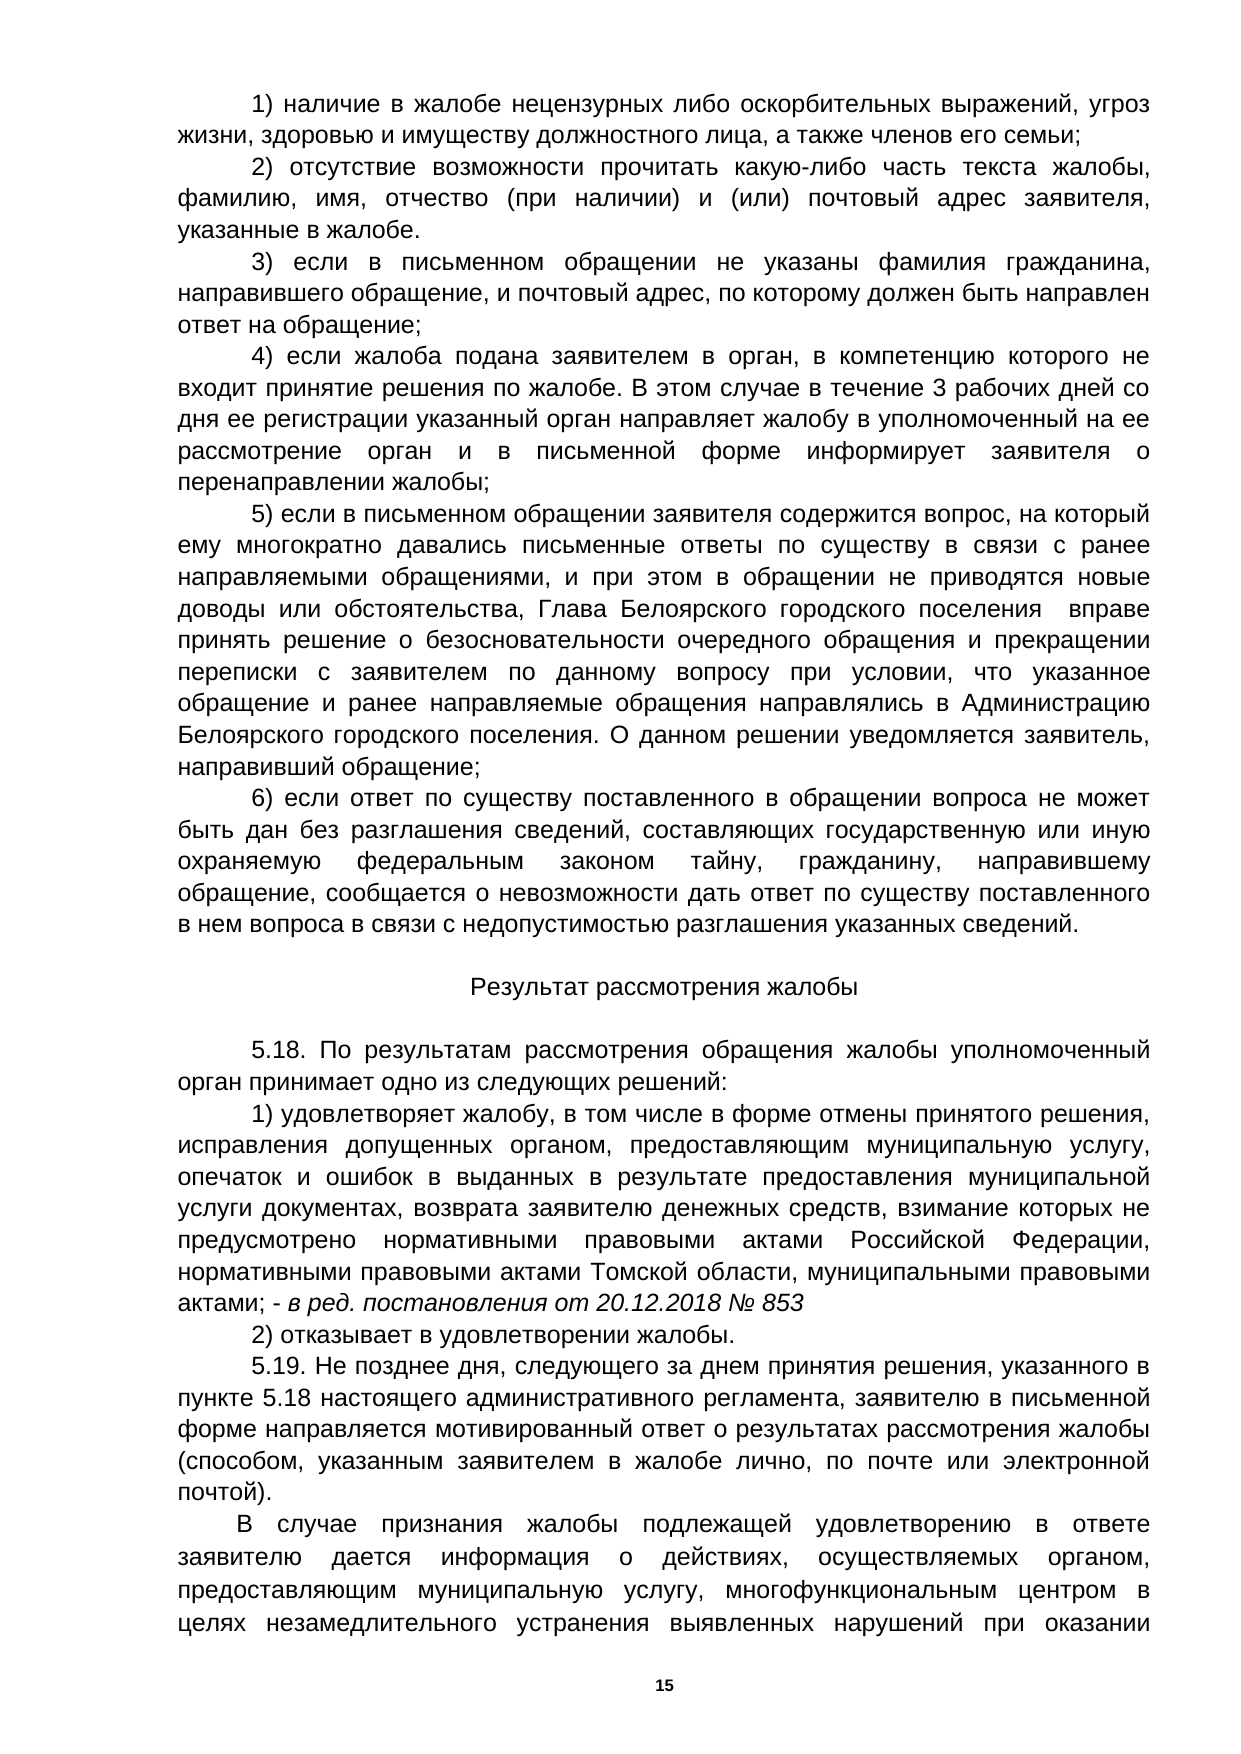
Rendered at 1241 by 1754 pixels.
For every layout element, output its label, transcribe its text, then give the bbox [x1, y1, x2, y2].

text 6) если ответ по существу поставленного в обращении вопроса не может быть дан без разглашения сведений, составляющих государственную или иную охраняемую федеральным законом тайну, гражданину, направившему обращение, сообщается о невозможности дать ответ по существу поставленного в нем вопроса в связи с недопустимостью разглашения указанных сведений. [177, 783, 1152, 938]
text 3) если в письменном обращении не указаны фамилия гражданина, направившего обращение, и почтовый адрес, по которому должен быть направлен ответ на обращение; [177, 246, 1152, 338]
text 1) наличие в жалобе нецензурных либо оскорбительных выражений, угроз жизни, здоровью и имуществу должностного лица, а также членов его семьи; [177, 89, 1152, 149]
text 1) удовлетворяет жалобу, в том числе в форме отмены принятого решения, исправления допущенных органом, предоставляющим муниципальную услугу, опечаток и ошибок в выданных в результате предоставления муниципальной услуги документах, возврата заявителю денежных средств, взимание которых не предусмотрено нормативными правовыми актами Российской Федерации, нормативными правовыми актами Томской области, муниципальными правовыми актами; - в ред. постановления от 20.12.2018 № 853 [177, 1099, 1152, 1317]
text 5.19. Не позднее дня, следующего за днем принятия решения, указанного в пункте 5.18 настоящего административного регламента, заявителю в письменной форме направляется мотивированный ответ о результатах рассмотрения жалобы (способом, указанным заявителем в жалобе лично, по почте или электронной почтой). [177, 1351, 1152, 1506]
text 4) если жалоба подана заявителем в орган, в компетенцию которого не входит принятие решения по жалобе. В этом случае в течение 3 рабочих дней со дня ее регистрации указанный орган направляет жалобу в уполномоченный на ее рассмотрение орган и в письменной форме информирует заявителя о перенаправлении жалобы; [177, 341, 1152, 496]
text 5) если в письменном обращении заявителя содержится вопрос, на который ему многократно давались письменные ответы по существу в связи с ранее направляемыми обращениями, и при этом в обращении не приводятся новые доводы или обстоятельства, Глава Белоярского городского поселения вправе принять решение о безосновательности очередного обращения и прекращении переписки с заявителем по данному вопросу при условии, что указанное обращение и ранее направляемые обращения направлялись в Администрацию Белоярского городского поселения. О данном решении уведомляется заявитель, направивший обращение; [177, 499, 1152, 780]
text Результат рассмотрения жалобы [177, 972, 1152, 1001]
text 2) отсутствие возможности прочитать какую-либо часть текста жалобы, фамилию, имя, отчество (при наличии) и (или) почтовый адрес заявителя, указанные в жалобе. [177, 152, 1152, 244]
text 5.18. По результатам рассмотрения обращения жалобы уполномоченный орган принимает одно из следующих решений: [177, 1036, 1152, 1096]
text 2) отказывает в удовлетворении жалобы. [177, 1319, 1152, 1348]
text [177, 1509, 1152, 1637]
